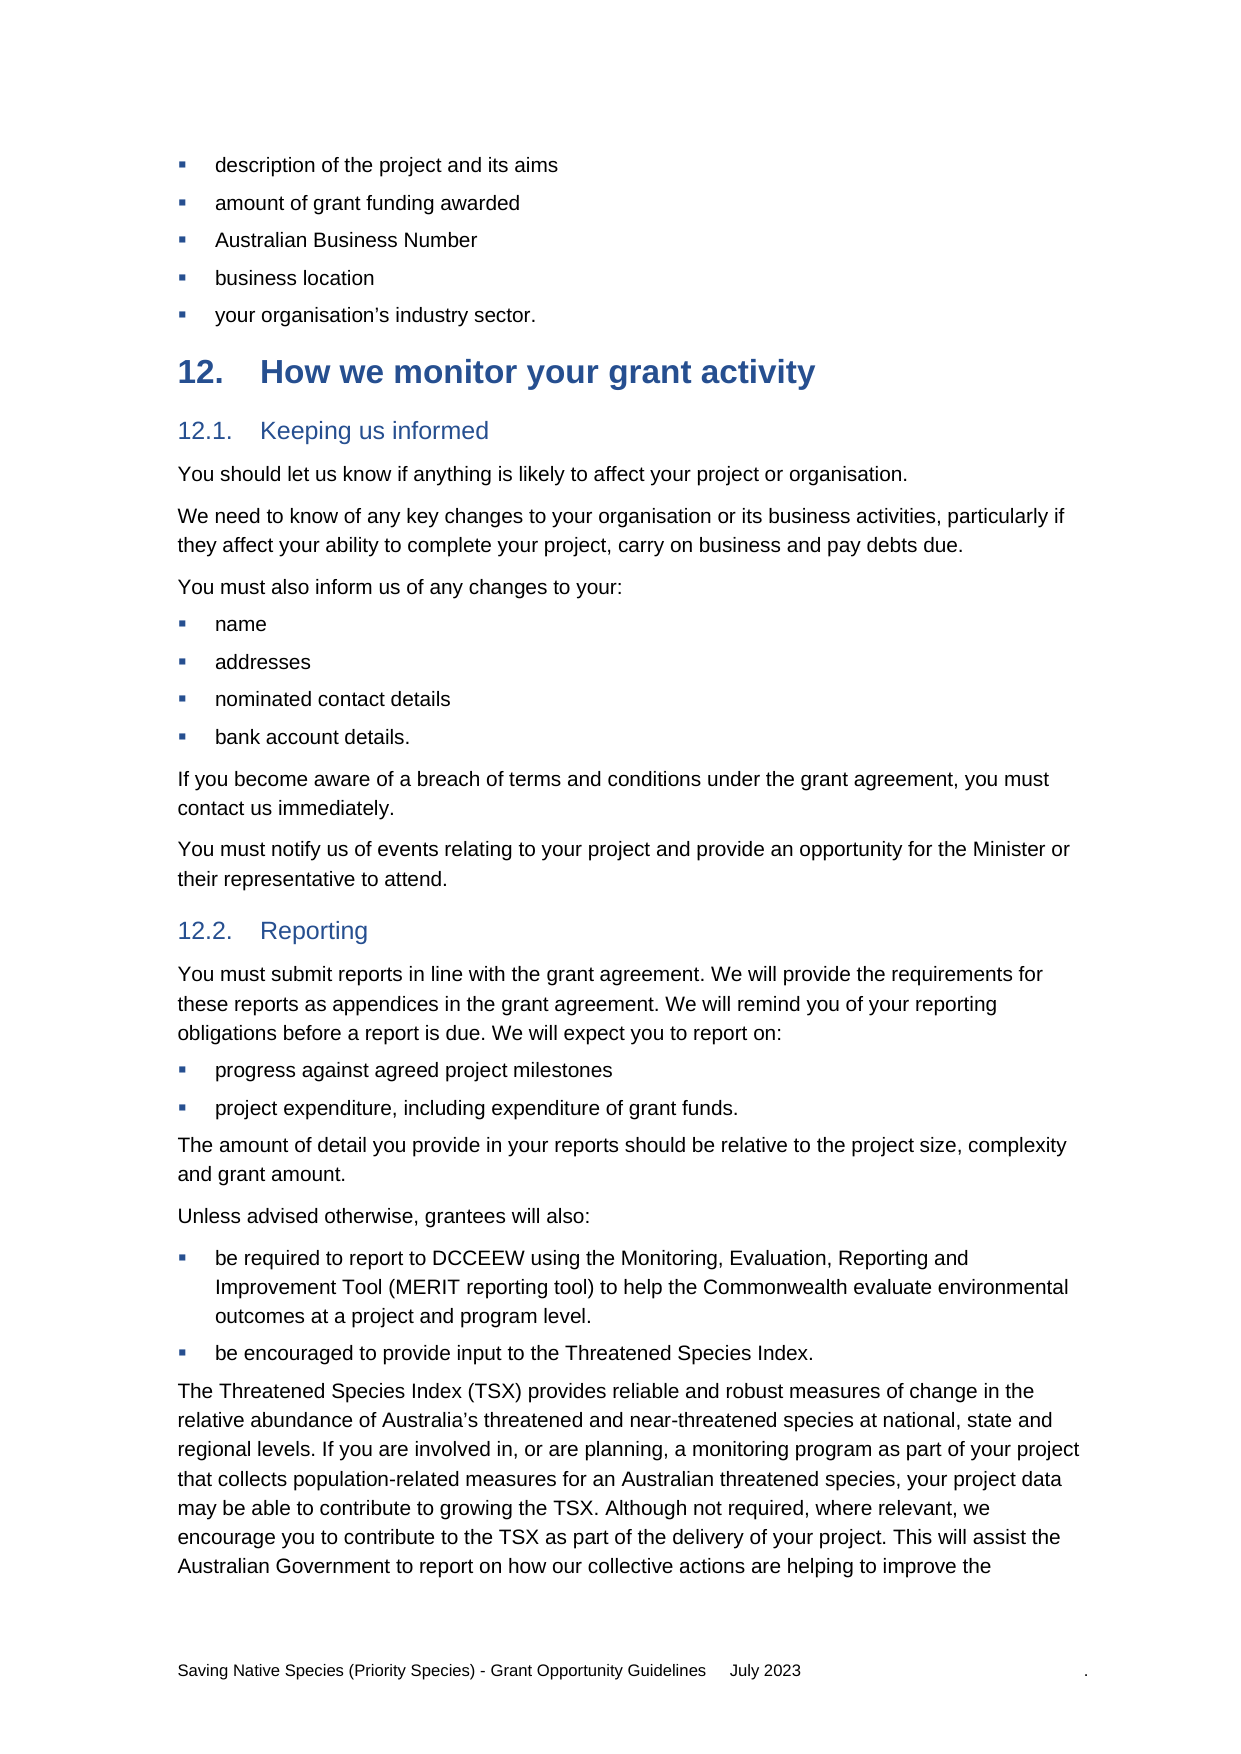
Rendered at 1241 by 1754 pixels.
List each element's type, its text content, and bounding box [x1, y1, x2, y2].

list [177, 1374, 1092, 1578]
text We need to know of any key changes to your organisation or its business activities, particularly if they affect your ability to complete your project, carry on business and pay debts due. [177, 499, 1092, 557]
list name [177, 607, 1092, 636]
text If you become aware of a breach of terms and conditions under the grant agreement, you must contact us immediately. [177, 761, 1092, 819]
text You should let us know if anything is likely to affect your project or organisation. [177, 457, 1092, 486]
list nominated contact details [177, 682, 1092, 711]
list be encouraged to provide input to the Threatened Species Index. [177, 1336, 1092, 1365]
list project expenditure, including expenditure of grant funds. [177, 1090, 1092, 1119]
list Australian Business Number [177, 223, 1092, 252]
list business location [177, 260, 1092, 289]
list description of the project and its aims [177, 148, 1092, 177]
list bank account details. [177, 719, 1092, 749]
text You must notify us of events relating to your project and provide an opportunity for the Minister or their representative to attend. [177, 832, 1092, 890]
subtitle Keeping us informed [177, 415, 1092, 444]
text You must also inform us of any changes to your: [177, 569, 1092, 599]
list progress against agreed project milestones [177, 1053, 1092, 1082]
text The amount of detail you provide in your reports should be relative to the project size, complexity and grant amount. [177, 1128, 1092, 1186]
list amount of grant funding awarded [177, 185, 1092, 214]
subtitle Reporting [177, 915, 1092, 944]
list your organisation’s industry sector. [177, 298, 1092, 327]
text Unless advised otherwise, grantees will also: [177, 1199, 1092, 1228]
list addresses [177, 644, 1092, 674]
subtitle How we monitor your grant activity [177, 352, 1092, 390]
text You must submit reports in line with the grant agreement. We will provide the requirements for these reports as appendices in the grant agreement. We will remind you of your reporting obligations before a report is due. We will expect you to report on: [177, 957, 1092, 1044]
list be required to report to DCCEEW using the Monitoring, Evaluation, Reporting and Improvement Tool (MERIT reporting tool) to help the Commonwealth evaluate environmental outcomes at a project and program level. [177, 1240, 1092, 1328]
